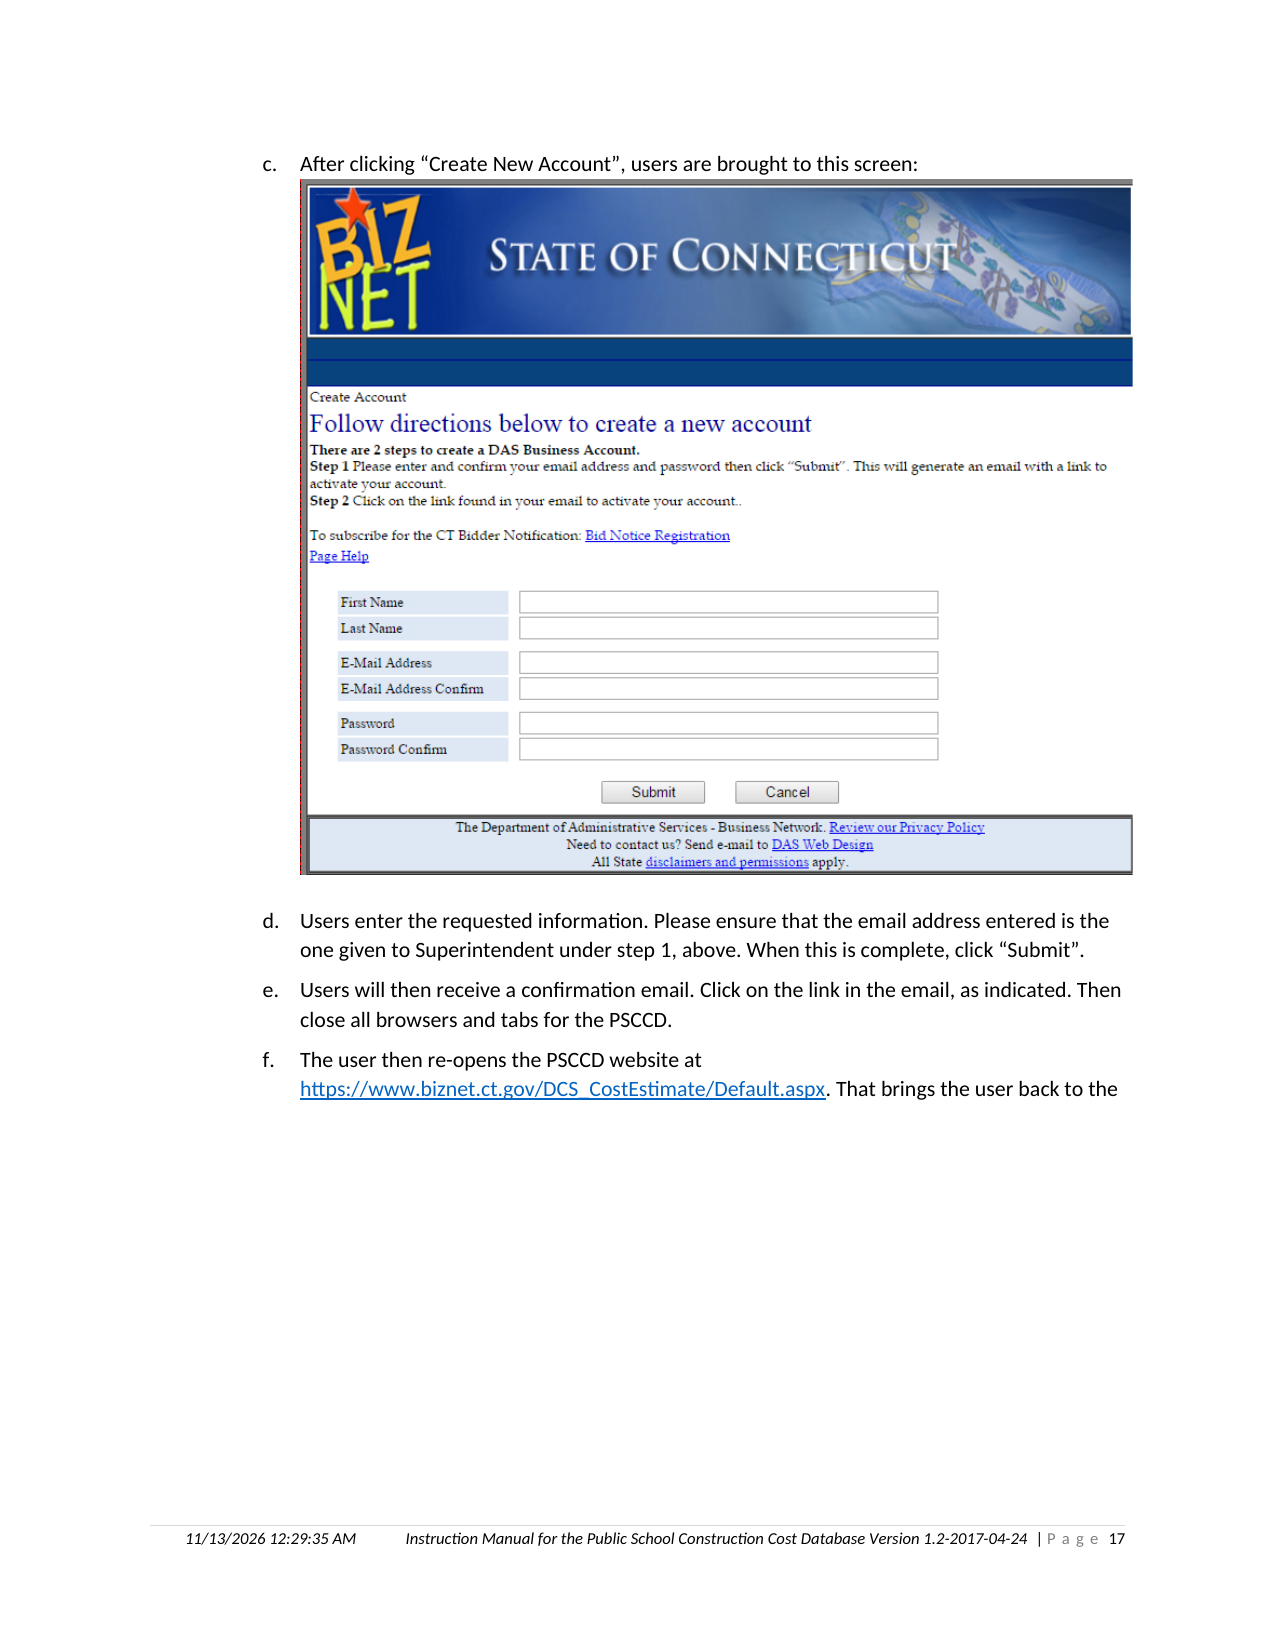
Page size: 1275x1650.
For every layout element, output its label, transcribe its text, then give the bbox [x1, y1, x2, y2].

list Users enter the requested information. Please ensure that the email address entered is the one given to Superintendent under step 1, above. When this is complete, click “Submit”. [262, 907, 1125, 963]
list The user then re-opens the PSCCD website at https://www.biznet.ct.gov/DCS_CostEstimate/Default.aspx. That brings the user back to the login page, where the user enters their newly established login information: [262, 1046, 1125, 1102]
list Users will then receive a confirmation email. Click on the link in the email, as indicated. Then close all browsers and tabs for the PSCCD. [262, 976, 1125, 1032]
picture [300, 179, 1133, 875]
